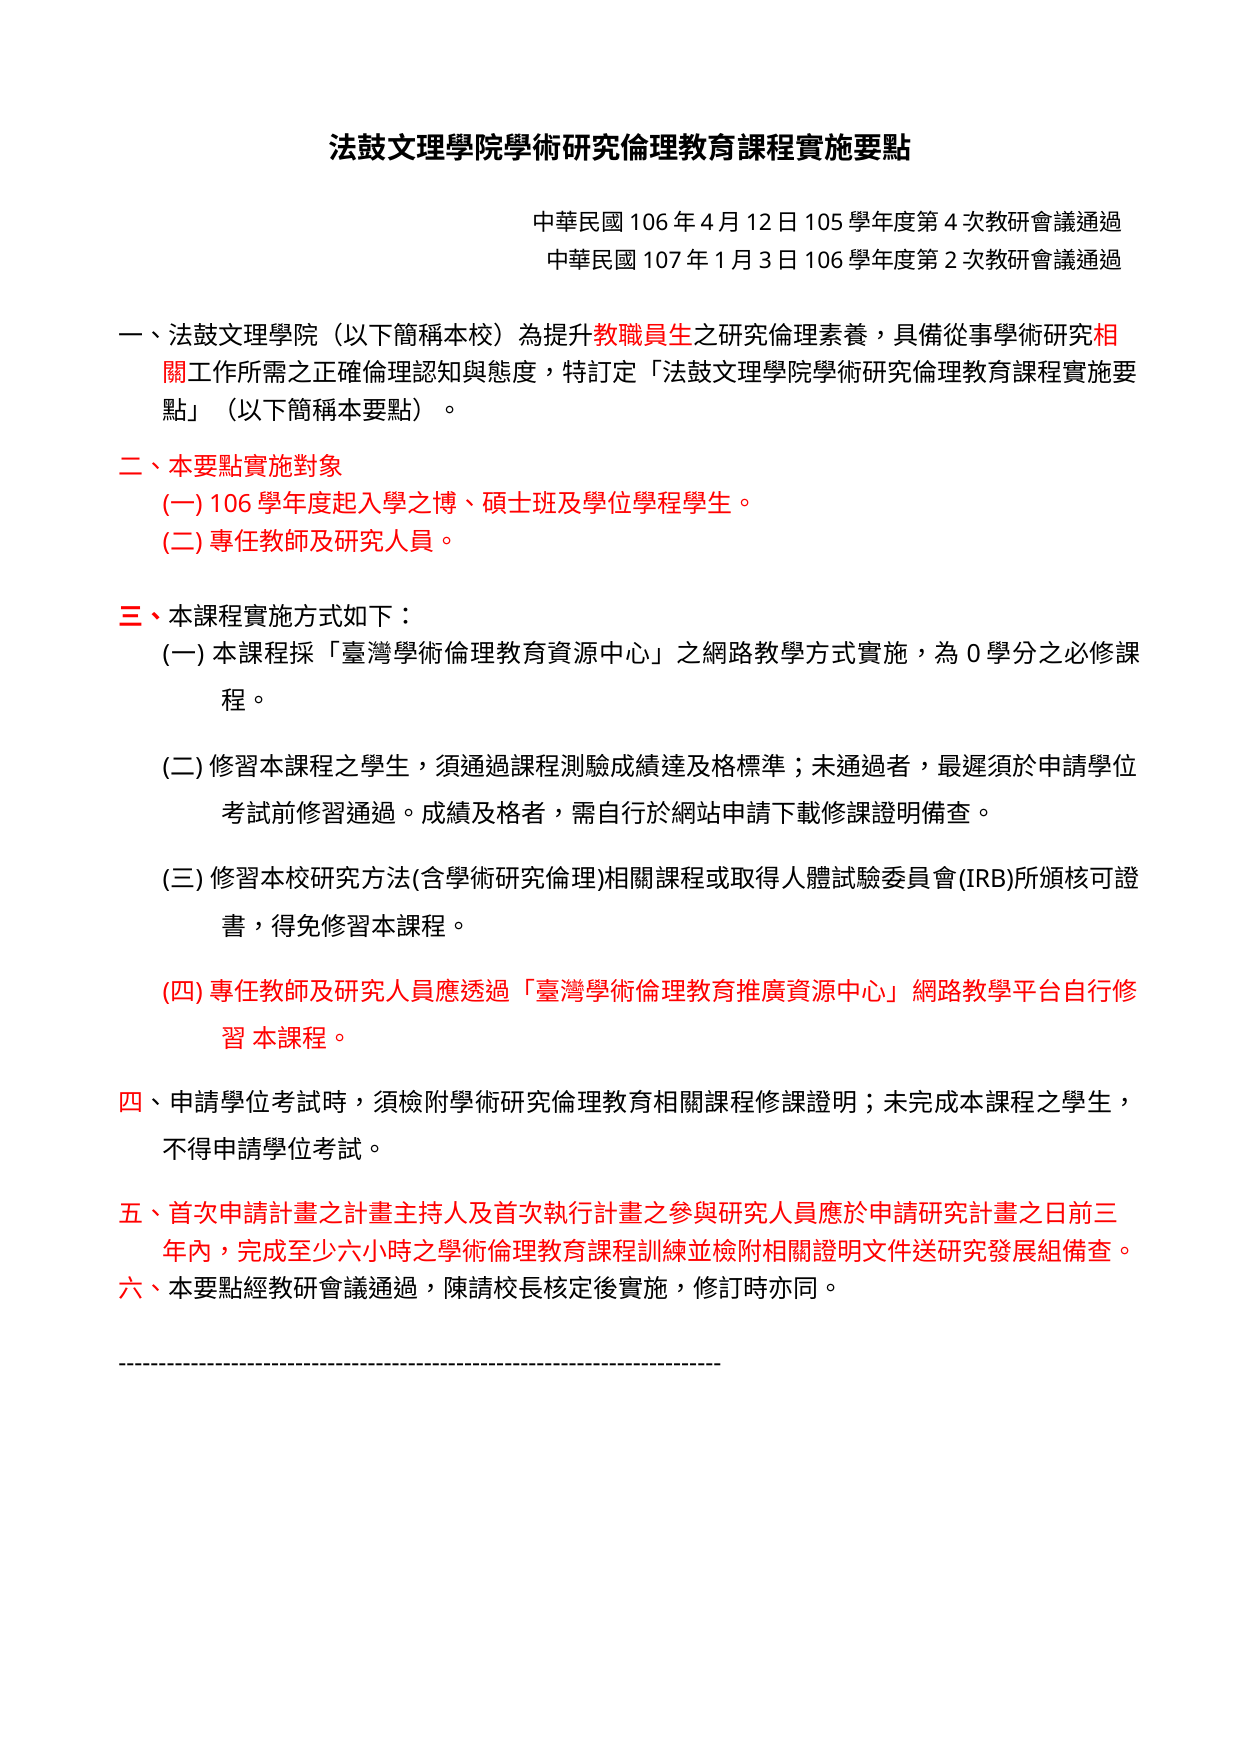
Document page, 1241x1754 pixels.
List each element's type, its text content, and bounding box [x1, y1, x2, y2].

text --------------------------------------------------------------------------- [118, 1343, 1122, 1381]
table_cell 三、本課程實施方式如下： (一) 本課程採「臺灣學術倫理教育資源中心」之網路教學方式實施，為0學分之必修課程。 (二) 修習本課程之學生，須通過課程測驗成績達及格標準；未通過者，最遲須於申請學位考試前修習通過。成績及格者，需自行於網站申請下載修課證明備查。 (三) 修習本校研究方法(含學術研究倫理)相關課程或取得人體試驗委員會(IRB)所頒核可證書，得免修習本課程。 (四) 專任教師及研究人員應透過「臺灣學術倫理教育推廣資源中心」網路教學平台自行修習 本課程。 [107, 596, 1152, 1082]
table_header 一、法鼓文理學院（以下簡稱本校）為提升教職員生之研究倫理素養，具備從事學術研究相關工作所需之正確倫理認知與態度，特訂定「法鼓文理學院學術研究倫理教育課程實施要點」（以下簡稱本要點）。 [107, 315, 1152, 446]
text 中華民國106年4月12日105學年度第4次教研會議通過 中華民國107年1月3日106學年度第2次教研會議通過 [118, 202, 1122, 277]
table_cell 二、本要點實施對象 (一) 106學年度起入學之博、碩士班及學位學程學生。 (二) 專任教師及研究人員。 [107, 446, 1152, 596]
table_cell 六、本要點經教研會議通過，陳請校長核定後實施，修訂時亦同。 [107, 1268, 1152, 1306]
table_cell 五、首次申請計畫之計畫主持人及首次執行計畫之參與研究人員應於申請研究計畫之日前三年內，完成至少六小時之學術倫理教育課程訓練並檢附相關證明文件送研究發展組備查。 [107, 1193, 1152, 1268]
table_cell 四、申請學位考試時，須檢附學術研究倫理教育相關課程修課證明；未完成本課程之學生，不得申請學位考試。 [107, 1083, 1152, 1193]
text 法鼓文理學院學術研究倫理教育課程實施要點 [118, 108, 1122, 183]
